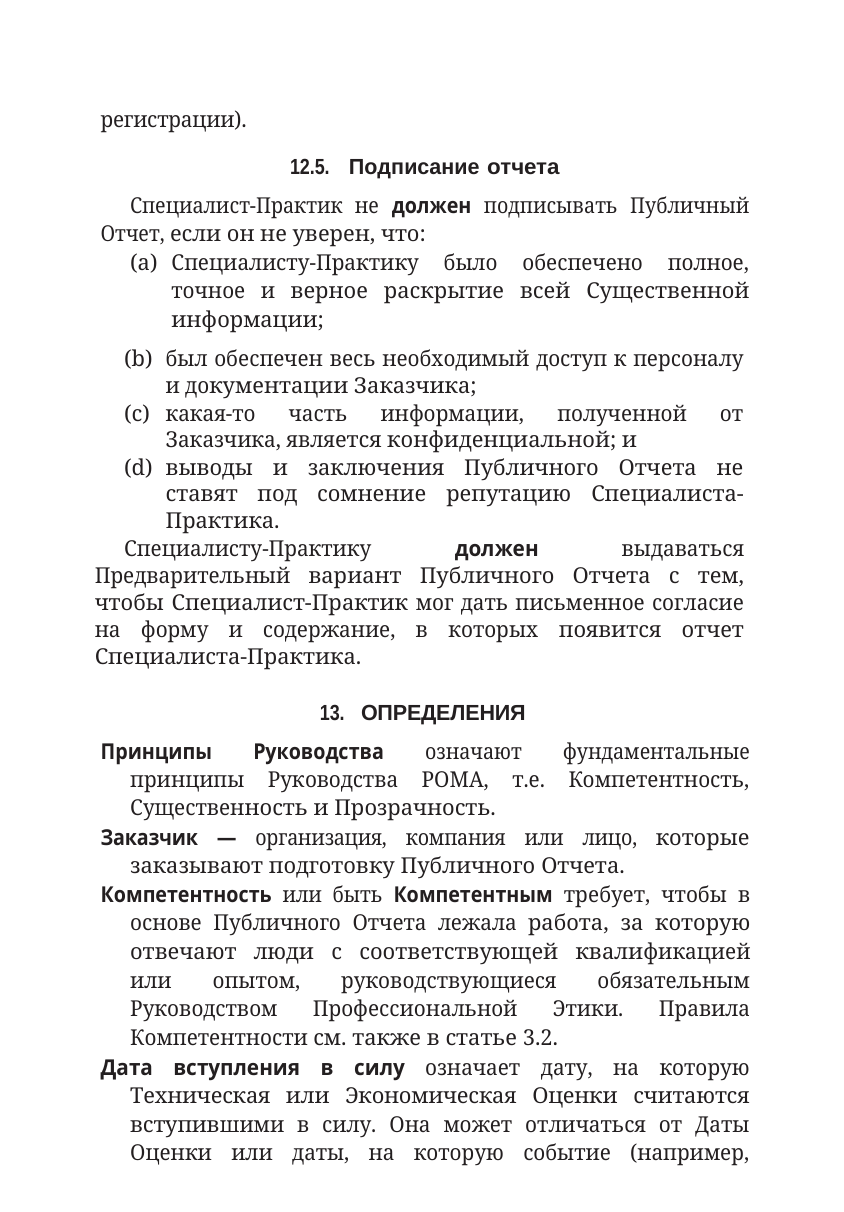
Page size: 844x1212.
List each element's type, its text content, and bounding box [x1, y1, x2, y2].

list был обеспечен весь необходимый доступ к персоналу и документации Заказчика; [124, 344, 744, 399]
subtitle Подписание отчета [290, 154, 762, 179]
text Специалисту-Практику должен выдаваться Предварительный вариант Публичного Отчета с тем, чтобы Специалист-Практик мог дать письменное согласие на форму и содержание, в которых появится отчет Специалиста-Практика. [94, 535, 744, 671]
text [100, 1052, 749, 1167]
subtitle ОПРЕДЕЛЕНИЯ [319, 700, 762, 725]
text Компетентность или быть Компетентным требует, чтобы в основе Публичного Отчета лежала работа, за которую отвечают люди с соответствующей квалификацией или опытом, руководствующиеся обязательным Руководством Профессиональной Этики. Правила Компетентности см. также в статье 3.2. [100, 880, 750, 1052]
text Специалист-Практик не должен подписывать Публичный Отчет, если он не уверен, что: [100, 190, 749, 247]
list Специалисту-Практику было обеспечено полное, точное и верное раскрытие всей Существенной информации; [130, 248, 749, 333]
text Принципы Руководства означают фундаментальные принципы Руководства РОМА, т.е. Компетентность, Существенность и Прозрачность. [100, 736, 750, 822]
text Заказчик — организация, компания или лицо, которые заказывают подготовку Публичного Отчета. [100, 823, 749, 880]
list выводы и заключения Публичного Отчета не ставят под сомнение репутацию Специалиста-Практика. [124, 454, 743, 535]
list какая-то часть информации, полученной от Заказчика, является конфиденциальной; и [124, 399, 744, 454]
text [100, 104, 749, 133]
